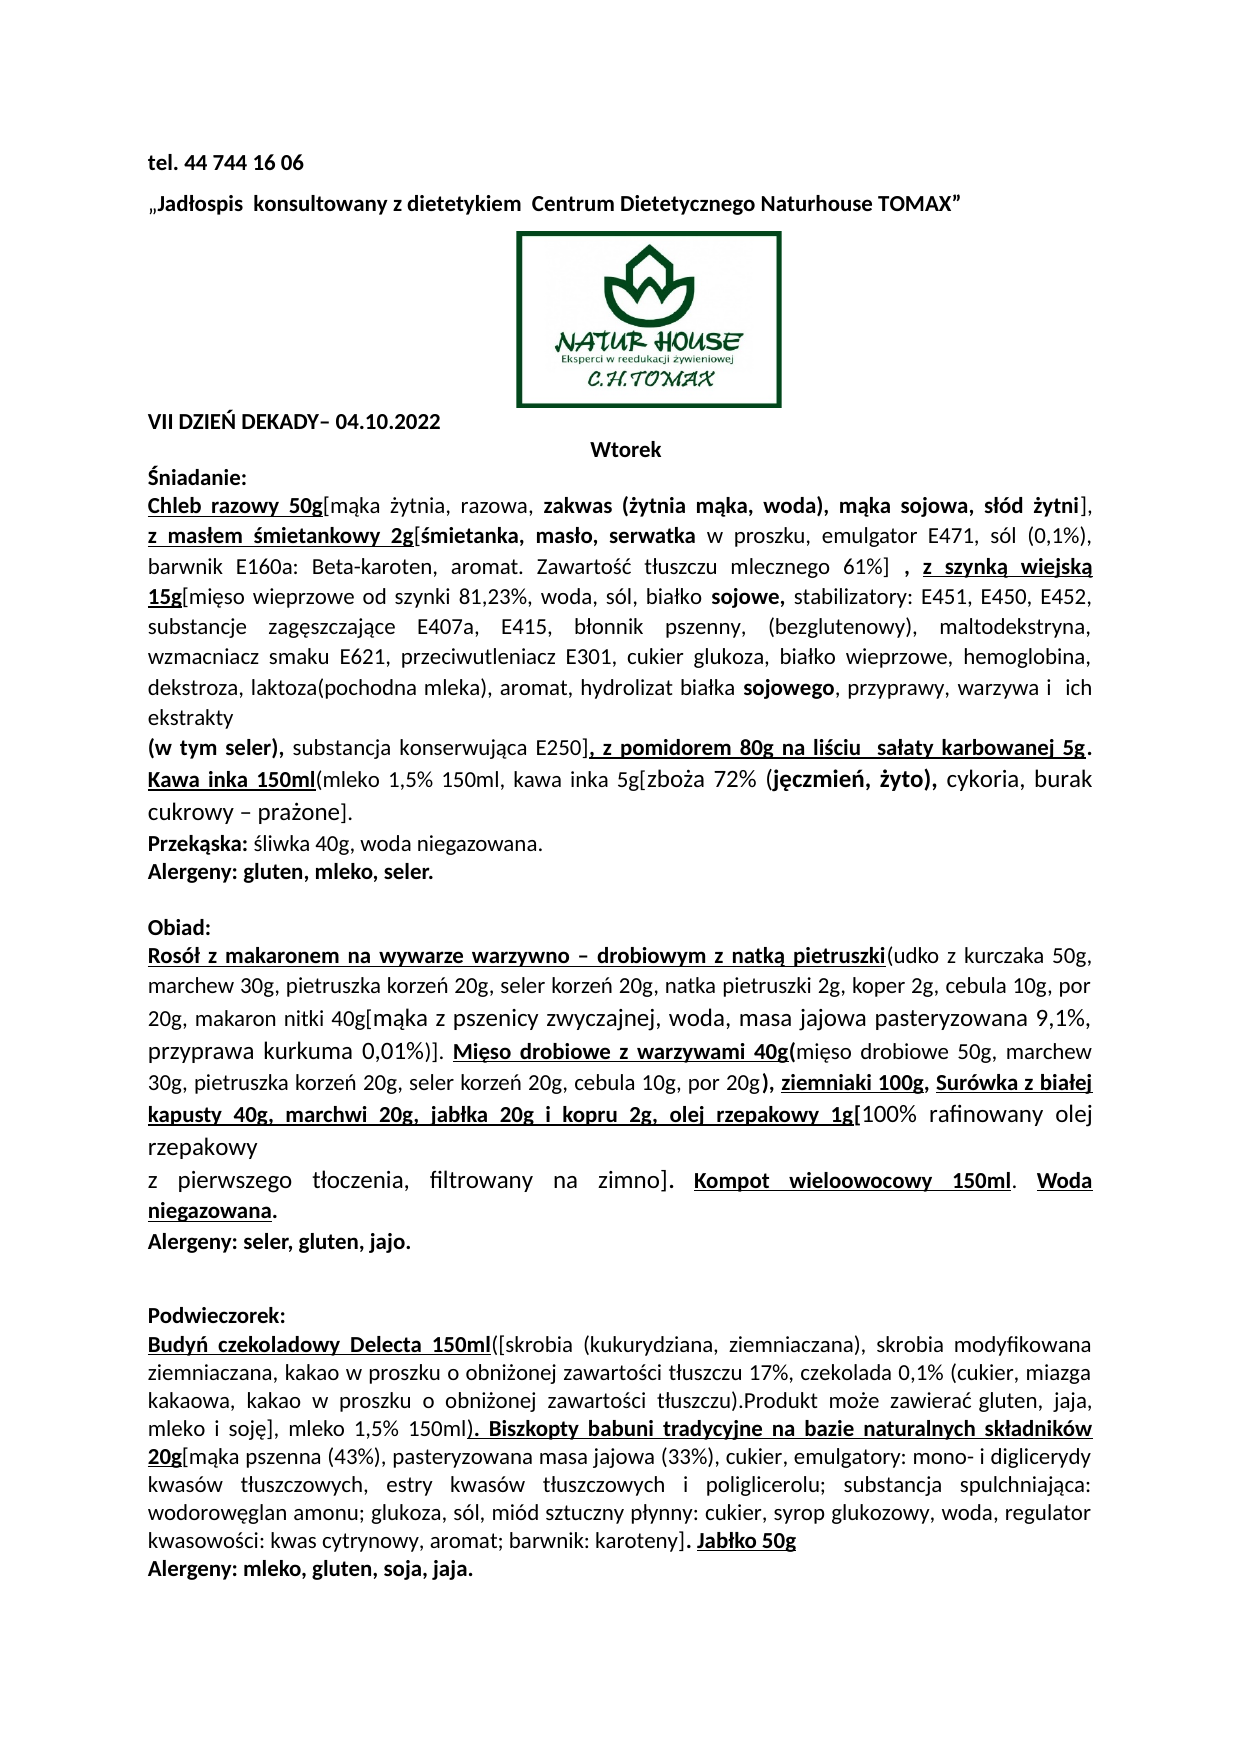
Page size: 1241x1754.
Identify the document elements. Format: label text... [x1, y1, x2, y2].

text Przekąska: śliwka 40g, woda niegazowana. [148, 829, 1093, 857]
picture [516, 231, 782, 408]
text VII DZIEŃ DEKADY– 04.10.2022 [148, 407, 1093, 435]
text Chleb razowy 50g[mąka żytnia, razowa, zakwas (żytnia mąka, woda), mąka sojowa, słód żytni], z masłem śmietankowy 2g[śmietanka, masło, serwatka w proszku, emulgator E471, sól (0,1%), barwnik E160a: Beta-karoten, aromat. Zawartość tłuszczu mlecznego 61%] , z szynką wiejską 15g[mięso wieprzowe od szynki 81,23%, woda, sól, białko sojowe, stabilizatory: E451, E450, E452, substancje zagęszczające E407a, E415, błonnik pszenny, (bezglutenowy), maltodekstryna, wzmacniacz smaku E621, przeciwutleniacz E301, cukier glukoza, białko wieprzowe, hemoglobina, dekstroza, laktoza(pochodna mleka), aromat, hydrolizat białka sojowego, przyprawy, warzywa i ich ekstrakty (w tym seler), substancja konserwująca E250], z pomidorem 80g na liściu sałaty karbowanej 5g. Kawa inka 150ml(mleko 1,5% 150ml, kawa inka 5g[zboża 72% (jęczmień, żyto), cykoria, burak cukrowy – prażone]. [148, 491, 1093, 827]
text Wtorek [516, 435, 1093, 463]
text Śniadanie: [148, 463, 1093, 491]
text „Jadłospis konsultowany z dietetykiem Centrum Dietetycznego Naturhouse TOMAX” [148, 189, 1093, 218]
text Podwieczorek: [148, 1302, 1093, 1330]
text tel. 44 744 16 06 [148, 148, 1093, 176]
text Alergeny: mleko, gluten, soja, jaja. [148, 1554, 1093, 1582]
text Obiad: [148, 913, 1093, 941]
text Rosół z makaronem na wywarze warzywno – drobiowym z natką pietruszki(udko z kurczaka 50g, marchew 30g, pietruszka korzeń 20g, seler korzeń 20g, natka pietruszki 2g, koper 2g, cebula 10g, por 20g, makaron nitki 40g[mąka z pszenicy zwyczajnej, woda, masa jajowa pasteryzowana 9,1%, przyprawa kurkuma 0,01%)]. Mięso drobiowe z warzywami 40g(mięso drobiowe 50g, marchew 30g, pietruszka korzeń 20g, seler korzeń 20g, cebula 10g, por 20g), ziemniaki 100g, Surówka z białej kapusty 40g, marchwi 20g, jabłka 20g i kopru 2g, olej rzepakowy 1g[100% rafinowany olej rzepakowy z pierwszego tłoczenia, filtrowany na zimno]. Kompot wieloowocowy 150ml. Woda niegazowana. [148, 941, 1093, 1224]
text Alergeny: gluten, mleko, seler. [148, 857, 1093, 885]
text Alergeny: seler, gluten, jajo. [148, 1227, 1093, 1255]
text Budyń czekoladowy Delecta 150ml([skrobia (kukurydziana, ziemniaczana), skrobia modyfikowana ziemniaczana, kakao w proszku o obniżonej zawartości tłuszczu 17%, czekolada 0,1% (cukier, miazga kakaowa, kakao w proszku o obniżonej zawartości tłuszczu).Produkt może zawierać gluten, jaja, mleko i soję], mleko 1,5% 150ml). Biszkopty babuni tradycyjne na bazie naturalnych składników 20g[mąka pszenna (43%), pasteryzowana masa jajowa (33%), cukier, emulgatory: mono- i diglicerydy kwasów tłuszczowych, estry kwasów tłuszczowych i poliglicerolu; substancja spulchniająca: wodorowęglan amonu; glukoza, sól, miód sztuczny płynny: cukier, syrop glukozowy, woda, regulator kwasowości: kwas cytrynowy, aromat; barwnik: karoteny]. Jabłko 50g [148, 1330, 1093, 1554]
